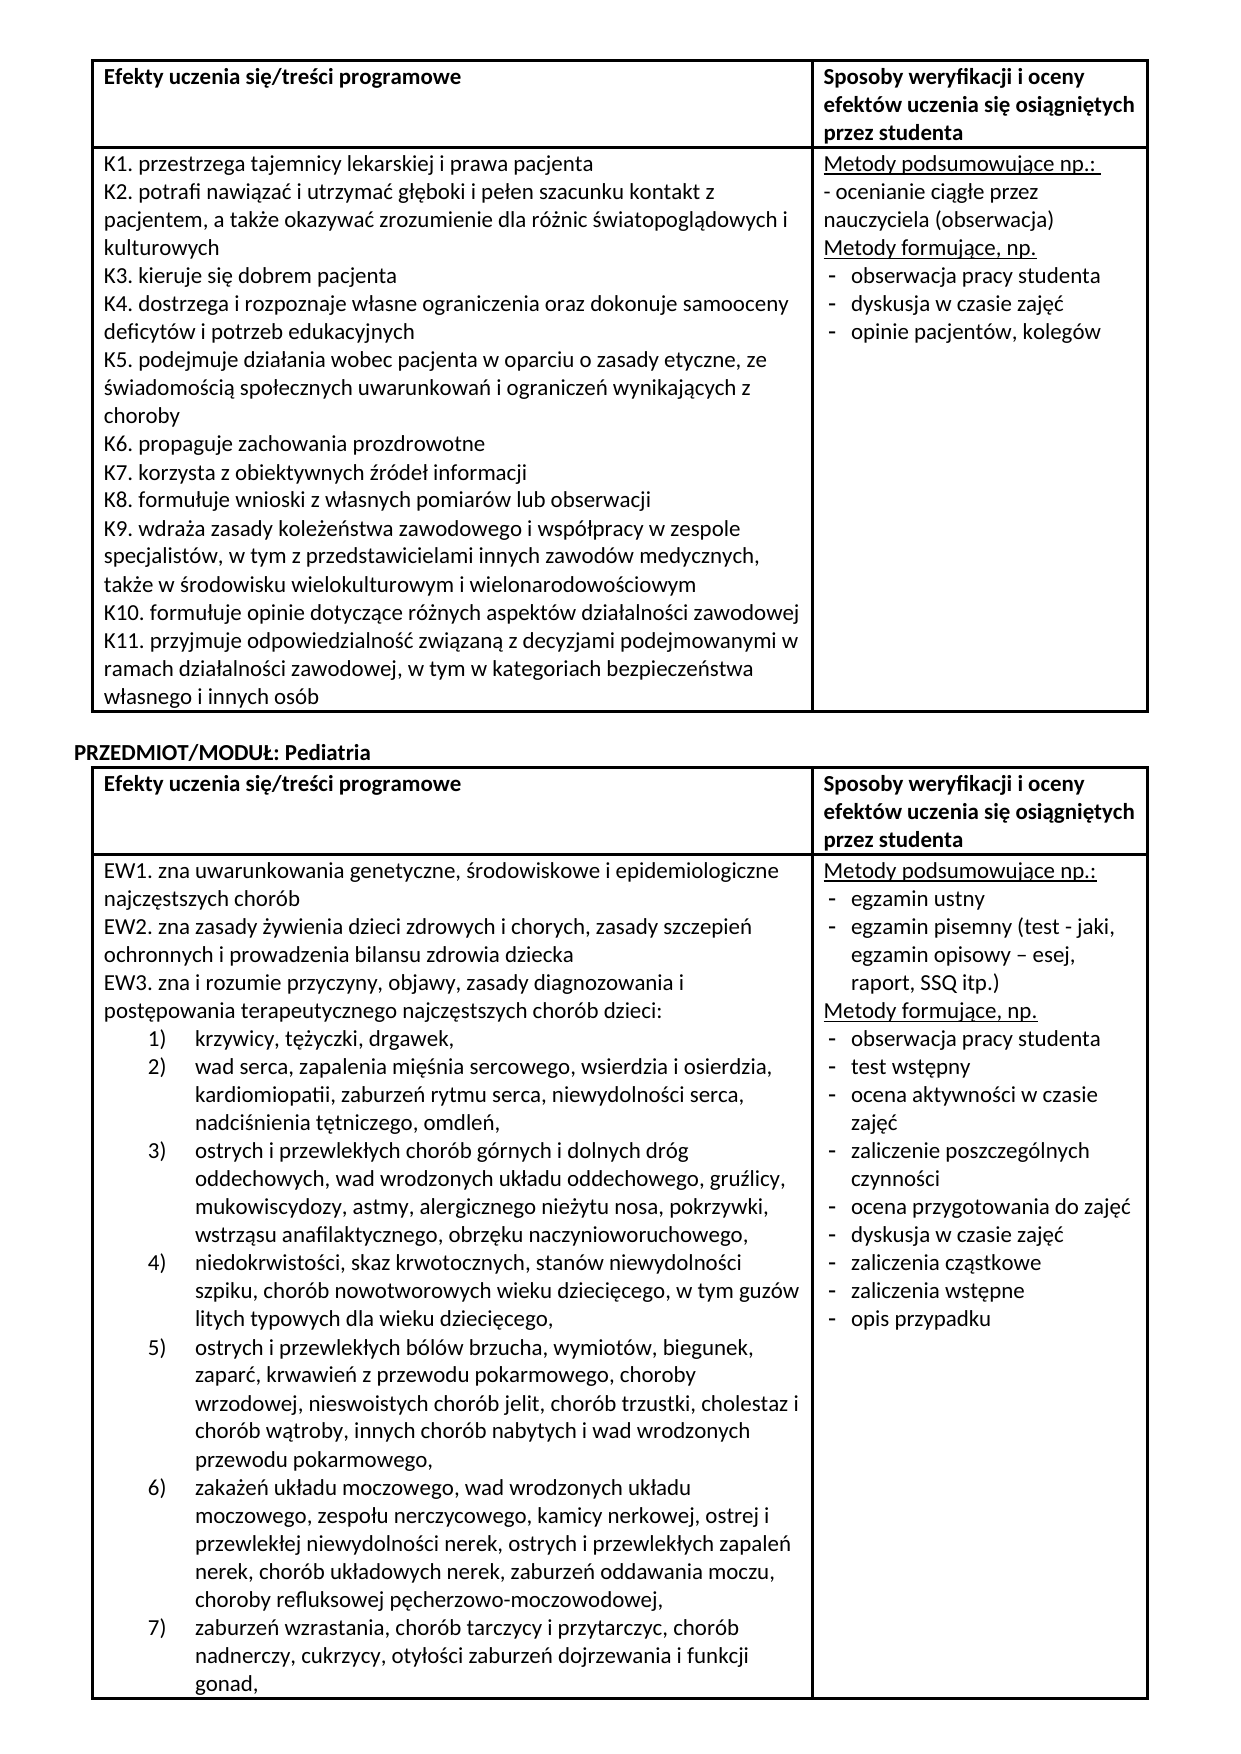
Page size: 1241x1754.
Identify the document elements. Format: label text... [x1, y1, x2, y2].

subtitle PRZEDMIOT/MODUŁ: Pediatria [74, 738, 1092, 766]
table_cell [814, 856, 1146, 1697]
table_cell Metody podsumowujące np.: - ocenianie ciągłe przez nauczyciela (obserwacja) Metody formujące, np. obserwacja pracy studenta dyskusja w czasie zajęć opinie pacjentów, kolegów [814, 149, 1146, 710]
table_header Sposoby weryfikacji i oceny efektów uczenia się osiągniętych przez studenta [814, 62, 1146, 146]
table_cell K1. przestrzega tajemnicy lekarskiej i prawa pacjenta K2. potrafi nawiązać i utrzymać głęboki i pełen szacunku kontakt z pacjentem, a także okazywać zrozumienie dla różnic światopoglądowych i kulturowych K3. kieruje się dobrem pacjenta K4. dostrzega i rozpoznaje własne ograniczenia oraz dokonuje samooceny deficytów i potrzeb edukacyjnych K5. podejmuje działania wobec pacjenta w oparciu o zasady etyczne, ze świadomością społecznych uwarunkowań i ograniczeń wynikających z choroby K6. propaguje zachowania prozdrowotne K7. korzysta z obiektywnych źródeł informacji K8. formułuje wnioski z własnych pomiarów lub obserwacji K9. wdraża zasady koleżeństwa zawodowego i współpracy w zespole specjalistów, w tym z przedstawicielami innych zawodów medycznych, także w środowisku wielokulturowym i wielonarodowościowym K10. formułuje opinie dotyczące różnych aspektów działalności zawodowej K11. przyjmuje odpowiedzialność związaną z decyzjami podejmowanymi w ramach działalności zawodowej, w tym w kategoriach bezpieczeństwa własnego i innych osób [94, 149, 811, 710]
table_header Sposoby weryfikacji i oceny efektów uczenia się osiągniętych przez studenta [814, 769, 1146, 853]
table_header Efekty uczenia się/treści programowe [94, 769, 811, 853]
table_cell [94, 856, 811, 1697]
table_header Efekty uczenia się/treści programowe [94, 62, 811, 146]
